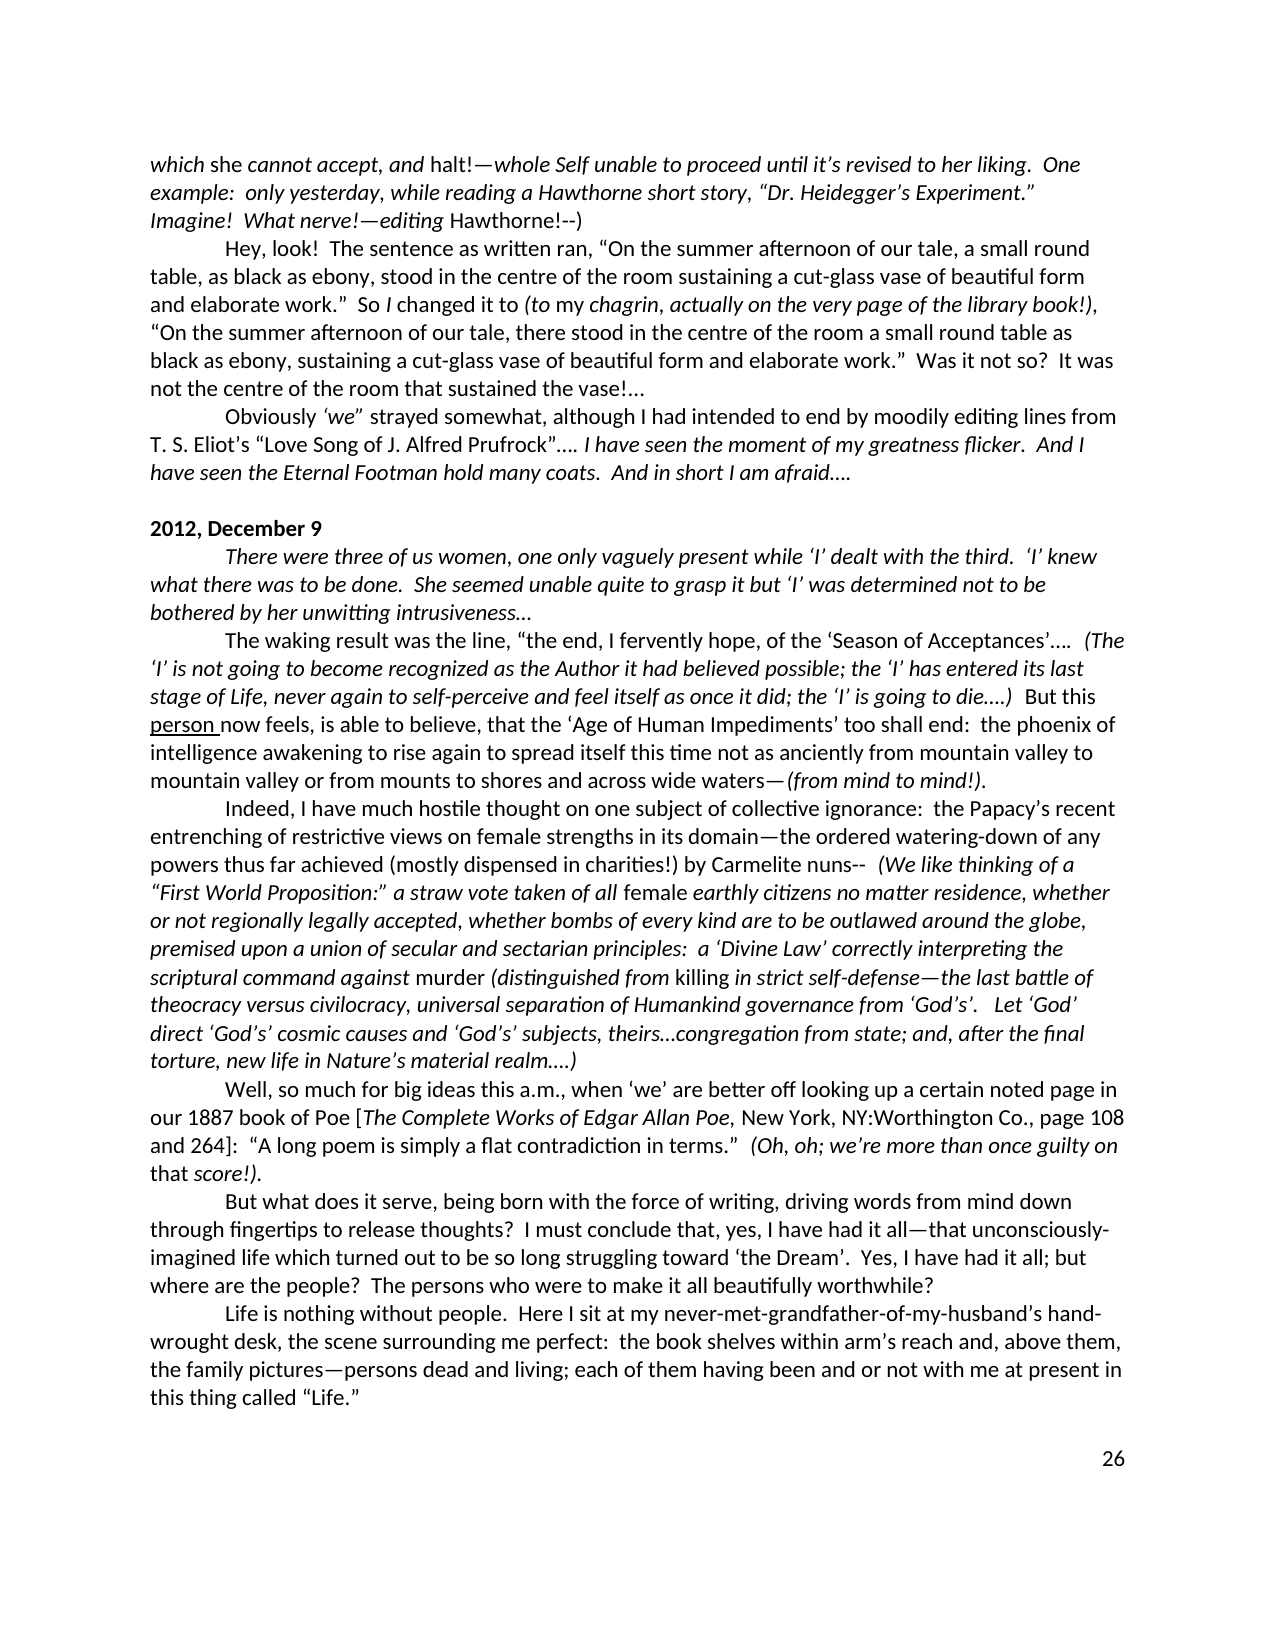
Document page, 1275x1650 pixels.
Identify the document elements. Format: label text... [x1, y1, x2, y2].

text But what does it serve, being born with the force of writing, driving words from mind down through fingertips to release thoughts? I must conclude that, yes, I have had it all—that unconsciously-imagined life which turned out to be so long struggling toward ‘the Dream’. Yes, I have had it all; but where are the people? The persons who were to make it all beautifully worthwhile? [150, 1187, 1125, 1299]
text Life is nothing without people. Here I sit at my never-met-grandfather-of-my-husband’s hand-wrought desk, the scene surrounding me perfect: the book shelves within arm’s reach and, above them, the family pictures—persons dead and living; each of them having been and or not with me at present in this thing called “Life.” [150, 1299, 1125, 1411]
text Hey, look! The sentence as written ran, “On the summer afternoon of our tale, a small round table, as black as ebony, stood in the centre of the room sustaining a cut-glass vase of beautiful form and elaborate work.” So I changed it to (to my chagrin, actually on the very page of the library book!), “On the summer afternoon of our tale, there stood in the centre of the room a small round table as black as ebony, sustaining a cut-glass vase of beautiful form and elaborate work.” Was it not so? It was not the centre of the room that sustained the vase!... [150, 234, 1125, 402]
text There were three of us women, one only vaguely present while ‘I’ dealt with the third. ‘I’ knew what there was to be done. She seemed unable quite to grasp it but ‘I’ was determined not to be bothered by her unwitting intrusiveness… [150, 542, 1125, 626]
text The waking result was the line, “the end, I fervently hope, of the ‘Season of Acceptances’…. (The ‘I’ is not going to become recognized as the Author it had believed possible; the ‘I’ has entered its last stage of Life, never again to self-perceive and feel itself as once it did; the ‘I’ is going to die….) But this person now feels, is able to believe, that the ‘Age of Human Impediments’ too shall end: the phoenix of intelligence awakening to rise again to spread itself this time not as anciently from mountain valley to mountain valley or from mounts to shores and across wide waters—(from mind to mind!). [150, 626, 1125, 794]
text Well, so much for big ideas this a.m., when ‘we’ are better off looking up a certain noted page in our 1887 book of Poe [The Complete Works of Edgar Allan Poe, New York, NY:Worthington Co., page 108 and 264]: “A long poem is simply a flat contradiction in terms.” (Oh, oh; we’re more than once guilty on that score!). [150, 1075, 1125, 1187]
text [150, 150, 1125, 234]
text 2012, December 9 [150, 514, 1125, 542]
text Obviously ‘we” strayed somewhat, although I had intended to end by moodily editing lines from T. S. Eliot’s “Love Song of J. Alfred Prufrock”…. I have seen the moment of my greatness flicker. And I have seen the Eternal Footman hold many coats. And in short I am afraid…. [150, 402, 1125, 486]
text Indeed, I have much hostile thought on one subject of collective ignorance: the Papacy’s recent entrenching of restrictive views on female strengths in its domain—the ordered watering-down of any powers thus far achieved (mostly dispensed in charities!) by Carmelite nuns-- (We like thinking of a “First World Proposition:” a straw vote taken of all female earthly citizens no matter residence, whether or not regionally legally accepted, whether bombs of every kind are to be outlawed around the globe, premised upon a union of secular and sectarian principles: a ‘Divine Law’ correctly interpreting the scriptural command against murder (distinguished from killing in strict self-defense—the last battle of theocracy versus civilocracy, universal separation of Humankind governance from ‘God’s’. Let ‘God’ direct ‘God’s’ cosmic causes and ‘God’s’ subjects, theirs…congregation from state; and, after the final torture, new life in Nature’s material realm….) [150, 794, 1125, 1075]
